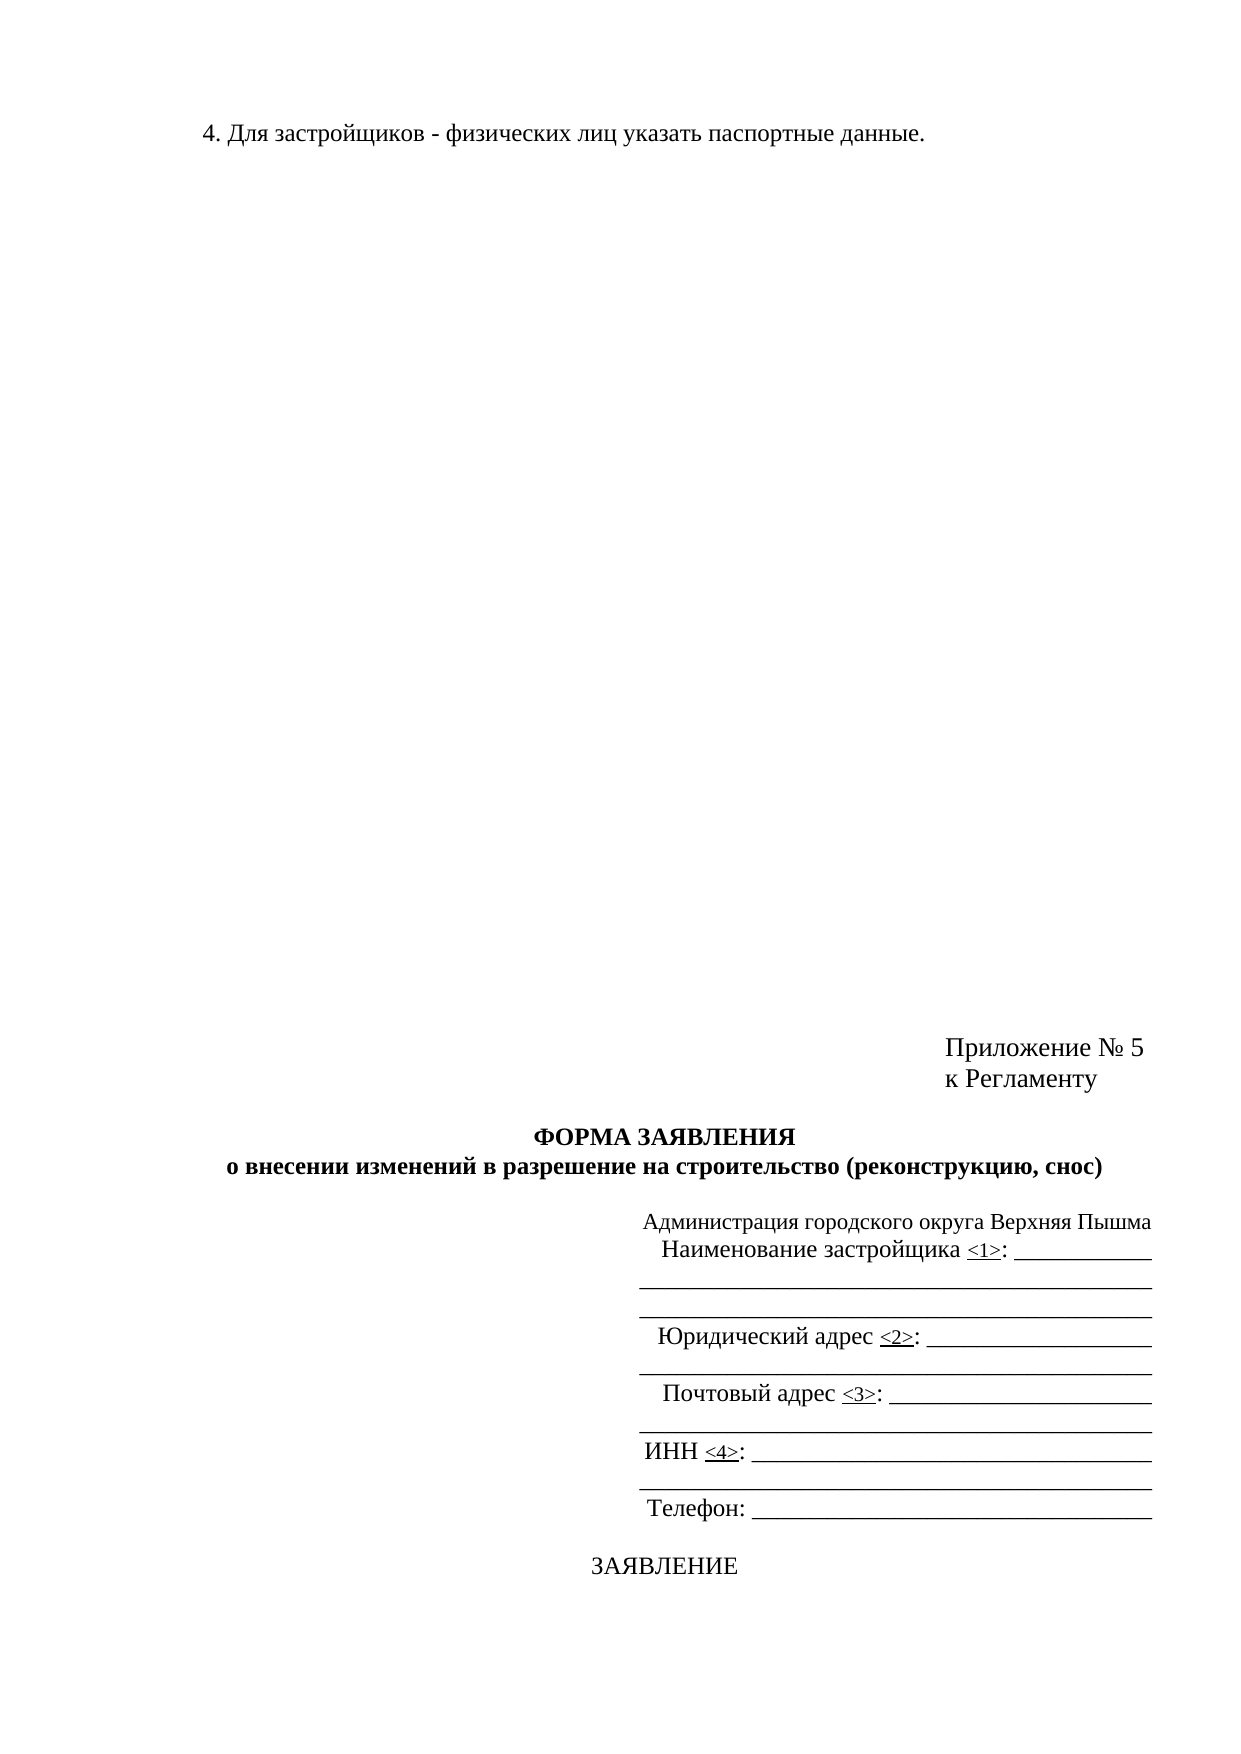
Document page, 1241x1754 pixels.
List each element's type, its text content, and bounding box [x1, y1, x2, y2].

text Наименование застройщика <1>: ___________ [177, 1234, 1152, 1263]
text _________________________________________ [177, 1263, 1152, 1292]
text Телефон: ________________________________ [177, 1493, 1152, 1522]
text Администрация городского округа Верхняя Пышма [177, 1208, 1152, 1234]
text Юридический адрес <2>: __________________ [177, 1321, 1152, 1349]
text ИНН <4>: ________________________________ [177, 1436, 1152, 1464]
text _________________________________________ [177, 1407, 1152, 1436]
text ФОРМА ЗАЯВЛЕНИЯ [177, 1122, 1152, 1151]
text к Регламенту [177, 1062, 1152, 1093]
text Приложение № 5 [177, 1031, 1152, 1062]
text _________________________________________ [177, 1292, 1152, 1321]
text ЗАЯВЛЕНИЕ [177, 1551, 1152, 1579]
text о внесении изменений в разрешение на строительство (реконструкцию, снос) [177, 1151, 1152, 1179]
text 4. Для застройщиков - физических лиц указать паспортные данные. [177, 118, 1152, 147]
text _________________________________________ [177, 1349, 1152, 1378]
text _________________________________________ [177, 1464, 1152, 1493]
text Почтовый адрес <3>: _____________________ [177, 1378, 1152, 1407]
